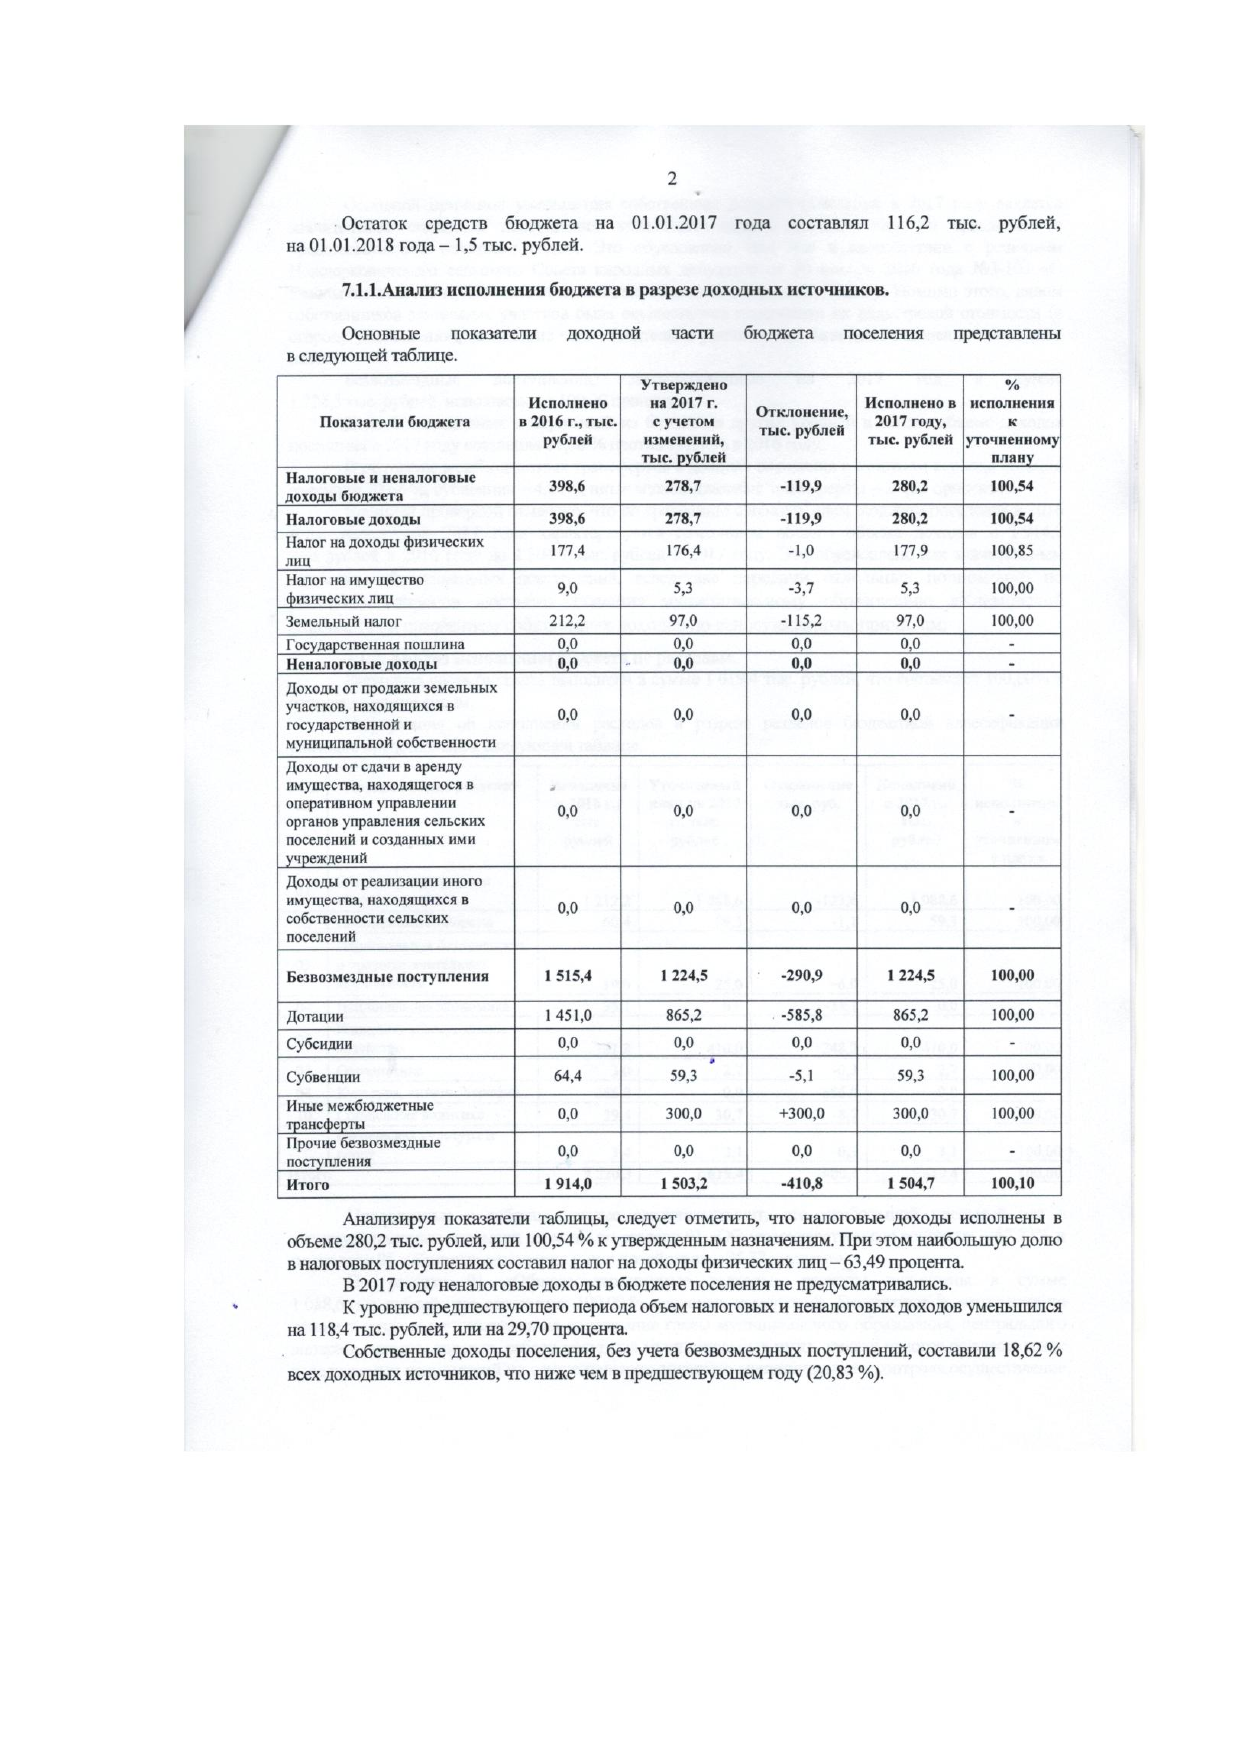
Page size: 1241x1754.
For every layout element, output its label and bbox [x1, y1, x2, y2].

picture [177, 118, 1151, 1458]
